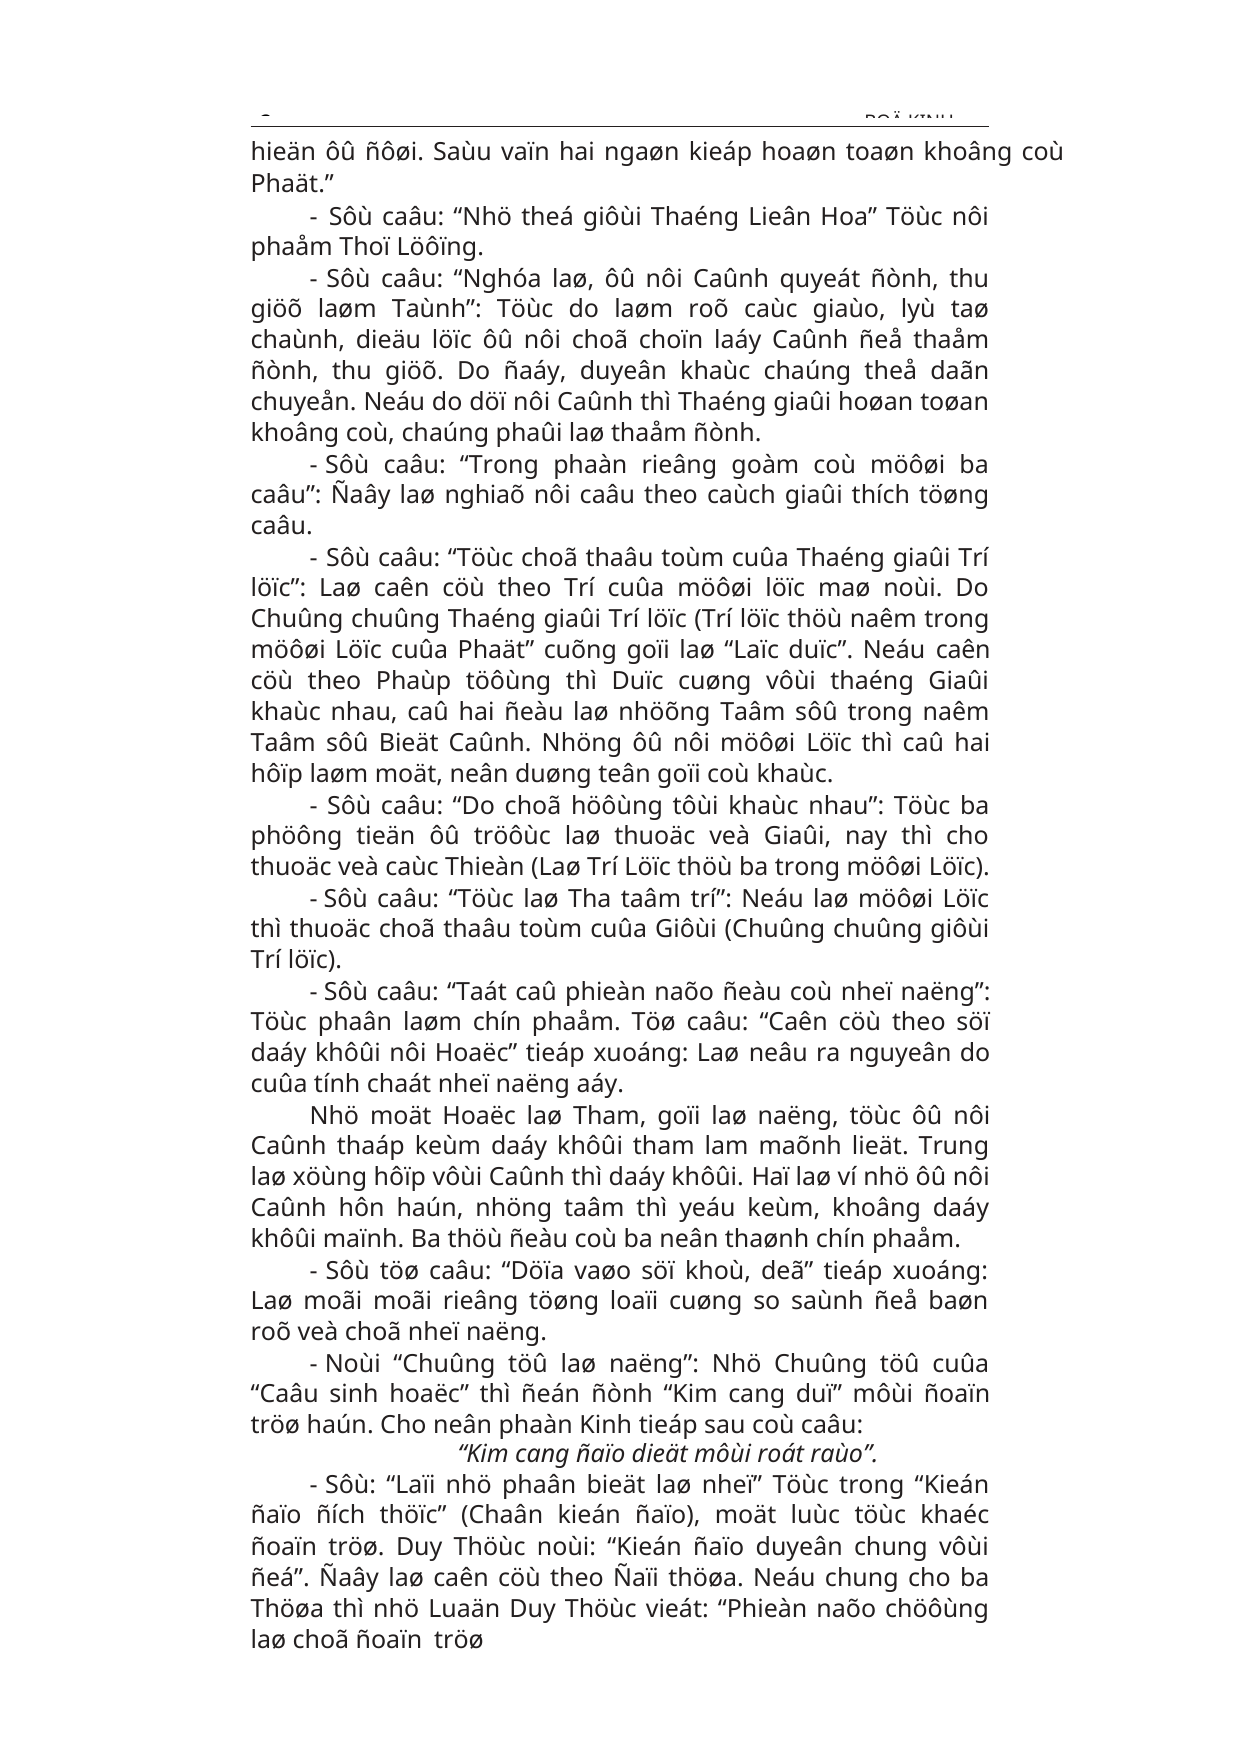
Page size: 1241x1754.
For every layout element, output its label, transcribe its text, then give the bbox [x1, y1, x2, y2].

list Sôù caâu: “Nhö theá giôùi Thaéng Lieân Hoa” Töùc nôi phaåm Thoï Löôïng. [250, 201, 990, 262]
list Sôù: “Laïi nhö phaân bieät laø nheï” Töùc trong “Kieán ñaïo ñích thöïc” (Chaân kieán ñaïo), moät luùc töùc khaéc ñoaïn tröø. Duy Thöùc noùi: “Kieán ñaïo duyeân chung vôùi ñeá”. Ñaây laø caên cöù theo Ñaïi thöøa. Neáu chung cho ba Thöøa thì nhö Luaän Duy Thöùc vieát: “Phieàn naõo chöôùng laø choã ñoaïn tröø [250, 1469, 990, 1655]
text hieän ôû ñôøi. Saùu vaïn hai ngaøn kieáp hoaøn toaøn khoâng coù Phaät.” [250, 134, 1065, 199]
list Noùi “Chuûng töû laø naëng”: Nhö Chuûng töû cuûa “Caâu sinh hoaëc” thì ñeán ñònh “Kim cang duï” môùi ñoaïn tröø haún. Cho neân phaàn Kinh tieáp sau coù caâu: [250, 1348, 990, 1441]
text Nhö moät Hoaëc laø Tham, goïi laø naëng, töùc ôû nôi Caûnh thaáp keùm daáy khôûi tham lam maõnh lieät. Trung laø xöùng hôïp vôùi Caûnh thì daáy khôûi. Haï laø ví nhö ôû nôi Caûnh hôn haún, nhöng taâm thì yeáu keùm, khoâng daáy khôûi maïnh. Ba thöù ñeàu coù ba neân thaønh chín phaåm. [250, 1100, 990, 1255]
list Sôù caâu: “Taát caû phieàn naõo ñeàu coù nheï naëng”: Töùc phaân laøm chín phaåm. Töø caâu: “Caên cöù theo söï daáy khôûi nôi Hoaëc” tieáp xuoáng: Laø neâu ra nguyeân do cuûa tính chaát nheï naëng aáy. [250, 976, 990, 1100]
list Sôù caâu: “Do choã höôùng tôùi khaùc nhau”: Töùc ba phöông tieän ôû tröôùc laø thuoäc veà Giaûi, nay thì cho thuoäc veà caùc Thieàn (Laø Trí Löïc thöù ba trong möôøi Löïc). [250, 790, 990, 883]
list Sôù caâu: “Nghóa laø, ôû nôi Caûnh quyeát ñònh, thu giöõ laøm Taùnh”: Töùc do laøm roõ caùc giaùo, lyù taø chaùnh, dieäu löïc ôû nôi choã choïn laáy Caûnh ñeå thaåm ñònh, thu giöõ. Do ñaáy, duyeân khaùc chaúng theå daãn chuyeån. Neáu do döï nôi Caûnh thì Thaéng giaûi hoøan toøan khoâng coù, chaúng phaûi laø thaåm ñònh. [250, 262, 990, 449]
list Sôù töø caâu: “Döïa vaøo söï khoù, deã” tieáp xuoáng: Laø moãi moãi rieâng töøng loaïi cuøng so saùnh ñeå baøn roõ veà choã nheï naëng. [250, 1255, 989, 1348]
text “Kim cang ñaïo dieät môùi roát raùo”. [457, 1441, 1065, 1468]
list Sôù caâu: “Töùc choã thaâu toùm cuûa Thaéng giaûi Trí löïc”: Laø caên cöù theo Trí cuûa möôøi löïc maø noùi. Do Chuûng chuûng Thaéng giaûi Trí löïc (Trí löïc thöù naêm trong möôøi Löïc cuûa Phaät” cuõng goïi laø “Laïc duïc”. Neáu caên cöù theo Phaùp töôùng thì Duïc cuøng vôùi thaéng Giaûi khaùc nhau, caû hai ñeàu laø nhöõng Taâm sôû trong naêm Taâm sôû Bieät Caûnh. Nhöng ôû nôi möôøi Löïc thì caû hai hôïp laøm moät, neân duøng teân goïi coù khaùc. [250, 542, 990, 790]
list Sôù caâu: “Töùc laø Tha taâm trí”: Neáu laø möôøi Löïc thì thuoäc choã thaâu toùm cuûa Giôùi (Chuûng chuûng giôùi Trí löïc). [250, 883, 990, 976]
list Sôù caâu: “Trong phaàn rieâng goàm coù möôøi ba caâu”: Ñaây laø nghiaõ nôi caâu theo caùch giaûi thích töøng caâu. [250, 449, 989, 542]
